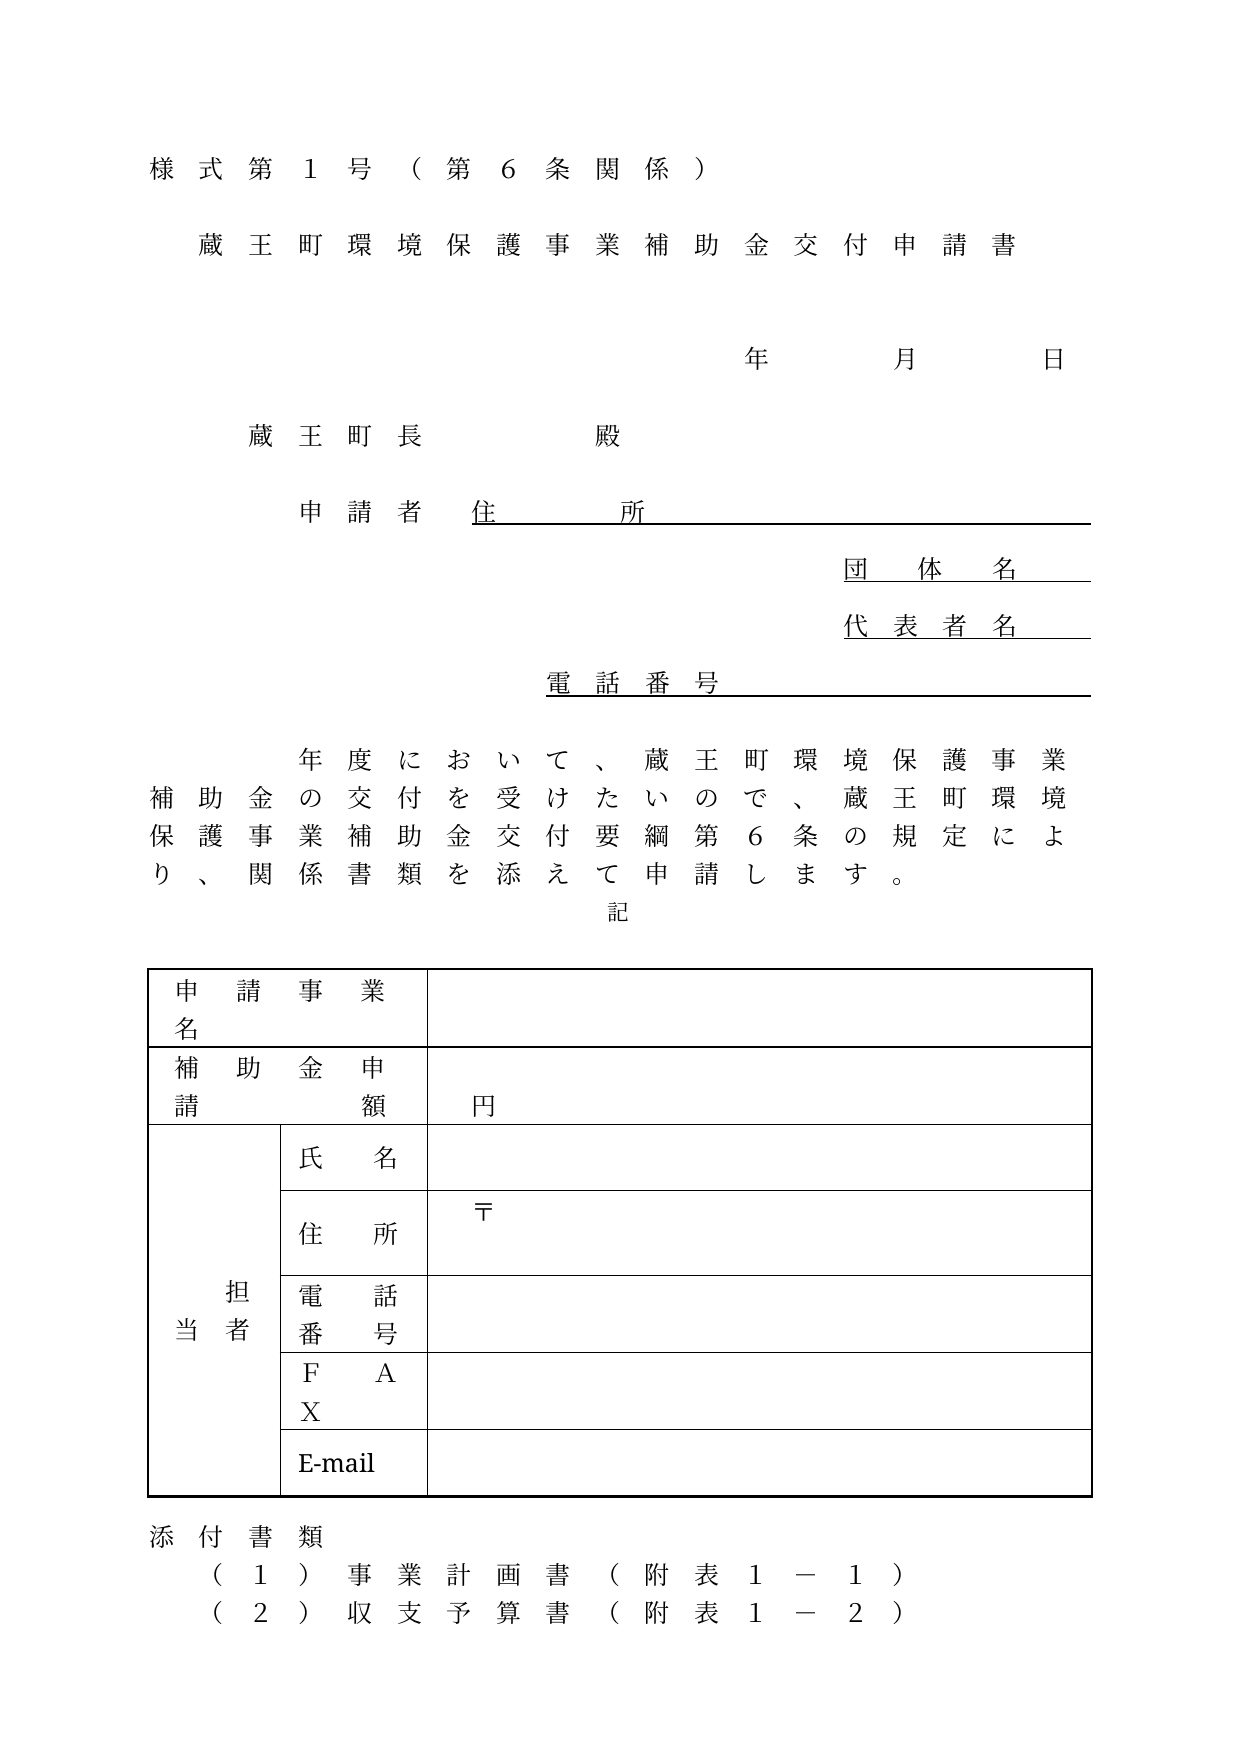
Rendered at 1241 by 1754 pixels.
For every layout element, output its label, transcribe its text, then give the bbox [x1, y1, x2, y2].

text 蔵王町環境保護事業補助金交付申請書 [149, 224, 1091, 263]
table_cell 〒 [428, 1191, 1091, 1275]
text 様式第１号（第６条関係） [149, 148, 1091, 186]
text 年 月 日 [149, 301, 1091, 377]
table_cell 電話番号 [281, 1276, 427, 1352]
text 団 体 名 [149, 549, 1091, 587]
table_cell ＦＡＸ [281, 1353, 427, 1429]
table_cell 担当者 [149, 1125, 280, 1495]
text 電話番号 [149, 663, 1091, 701]
table_cell 住所 [281, 1191, 427, 1275]
table_cell [428, 1276, 1091, 1352]
table_header [428, 970, 1091, 1046]
text （２）収支予算書（附表１－２） [149, 1593, 1091, 1631]
table_cell 円 [428, 1048, 1091, 1124]
text 代表者名 [149, 606, 1091, 644]
table_cell 氏名 [281, 1125, 427, 1189]
table_cell E-mail [281, 1430, 427, 1495]
table_cell [428, 1353, 1091, 1429]
table_header 申請事業名 [149, 970, 427, 1046]
text 添付書類 [149, 1516, 1091, 1554]
text 蔵王町長 殿 [149, 415, 1091, 453]
subtitle 記 [149, 892, 1091, 930]
table_cell 補助金申請額 [149, 1048, 427, 1124]
text 年度において、蔵王町環境保護事業補助金の交付を受けたいので、蔵王町環境保護事業補助金交付要綱第６条の規定により、関係書類を添えて申請します。 [149, 739, 1091, 892]
text （１）事業計画書（附表１－１） [149, 1554, 1091, 1593]
text 申請者 住 所 [149, 491, 1091, 529]
table_cell [428, 1430, 1091, 1495]
table_cell [428, 1125, 1091, 1189]
